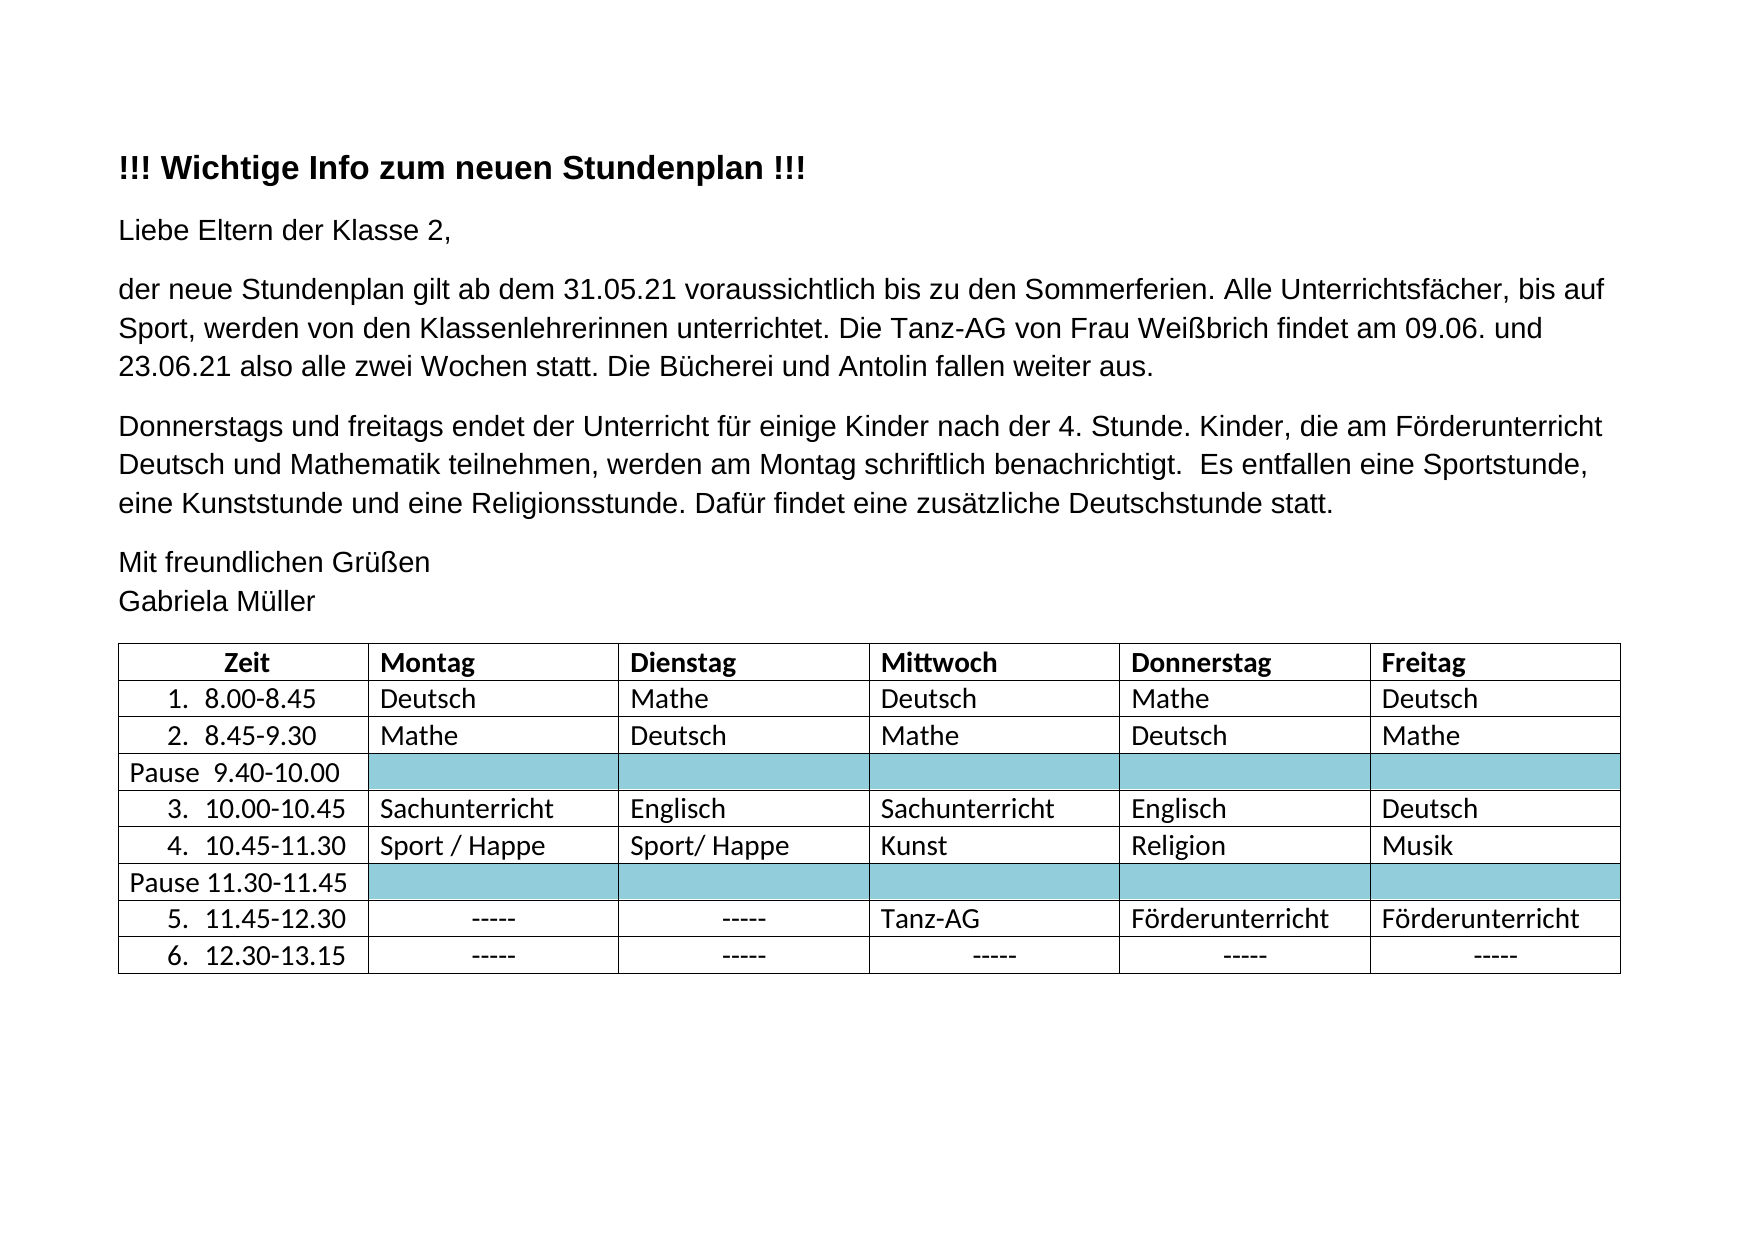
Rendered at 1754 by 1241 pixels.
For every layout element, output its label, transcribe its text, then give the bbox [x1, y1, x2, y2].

table_cell [870, 864, 1119, 899]
table_cell Mathe [1371, 717, 1620, 753]
table_header Montag [369, 644, 618, 679]
table_cell Sachunterricht [369, 791, 618, 826]
table_cell Deutsch [369, 681, 618, 716]
table_cell [619, 864, 869, 899]
table_cell Deutsch [870, 681, 1119, 716]
text !!! Wichtige Info zum neuen Stundenplan !!! [118, 148, 1606, 186]
table_cell ----- [870, 937, 1119, 973]
table_cell Förderunterricht [1120, 901, 1370, 936]
table_cell ----- [619, 937, 869, 973]
table_cell ----- [369, 901, 618, 936]
table_cell [1371, 864, 1620, 899]
text Mit freundlichen Grüßen Gabriela Müller [118, 545, 1606, 617]
table_cell [1371, 754, 1620, 789]
table_cell [1120, 864, 1370, 899]
table_cell Pause 9.40-10.00 [119, 754, 368, 789]
table_cell Deutsch [1120, 717, 1370, 753]
table_cell Mathe [619, 681, 869, 716]
table_cell Sport / Happe [369, 827, 618, 863]
table_cell Englisch [1120, 791, 1370, 826]
table_header Freitag [1371, 644, 1620, 679]
table_cell Musik [1371, 827, 1620, 863]
table_cell Pause 11.30-11.45 [119, 864, 368, 899]
table_header Zeit [119, 644, 368, 679]
text Liebe Eltern der Klasse 2, [118, 213, 1606, 246]
table_cell 8.45-9.30 [119, 717, 368, 753]
table_cell [369, 754, 618, 789]
table_cell Förderunterricht [1371, 901, 1620, 936]
table_cell Religion [1120, 827, 1370, 863]
text Donnerstags und freitags endet der Unterricht für einige Kinder nach der 4. Stunde. Kinder, die am Förderunterricht Deutsch und Mathematik teilnehmen, werden am Montag schriftlich benachrichtigt. Es entfallen eine Sportstunde, eine Kunststunde und eine Religionsstunde. Dafür findet eine zusätzliche Deutschstunde statt. [118, 408, 1606, 519]
table_cell [369, 864, 618, 899]
table_cell 10.00-10.45 [119, 791, 368, 826]
table_cell 10.45-11.30 [119, 827, 368, 863]
table_cell 12.30-13.15 [119, 937, 368, 973]
table_cell ----- [1371, 937, 1620, 973]
text der neue Stundenplan gilt ab dem 31.05.21 voraussichtlich bis zu den Sommerferien. Alle Unterrichtsfächer, bis auf Sport, werden von den Klassenlehrerinnen unterrichtet. Die Tanz-AG von Frau Weißbrich findet am 09.06. und 23.06.21 also alle zwei Wochen statt. Die Bücherei und Antolin fallen weiter aus. [118, 272, 1606, 383]
table_cell Englisch [619, 791, 869, 826]
table_cell Deutsch [1371, 791, 1620, 826]
table_cell 11.45-12.30 [119, 901, 368, 936]
table_cell [870, 754, 1119, 789]
table_cell ----- [619, 901, 869, 936]
table_cell Deutsch [619, 717, 869, 753]
table_cell Deutsch [1371, 681, 1620, 716]
table_header Mittwoch [870, 644, 1119, 679]
table_cell Mathe [1120, 681, 1370, 716]
table_cell 8.00-8.45 [119, 681, 368, 716]
table_cell ----- [1120, 937, 1370, 973]
table_cell Mathe [369, 717, 618, 753]
table_header Dienstag [619, 644, 869, 679]
table_cell Mathe [870, 717, 1119, 753]
table_cell Sachunterricht [870, 791, 1119, 826]
table_header Donnerstag [1120, 644, 1370, 679]
table_cell [619, 754, 869, 789]
table_cell ----- [369, 937, 618, 973]
table_cell Tanz-AG [870, 901, 1119, 936]
table_cell [1120, 754, 1370, 789]
table_cell Kunst [870, 827, 1119, 863]
table_cell Sport/ Happe [619, 827, 869, 863]
